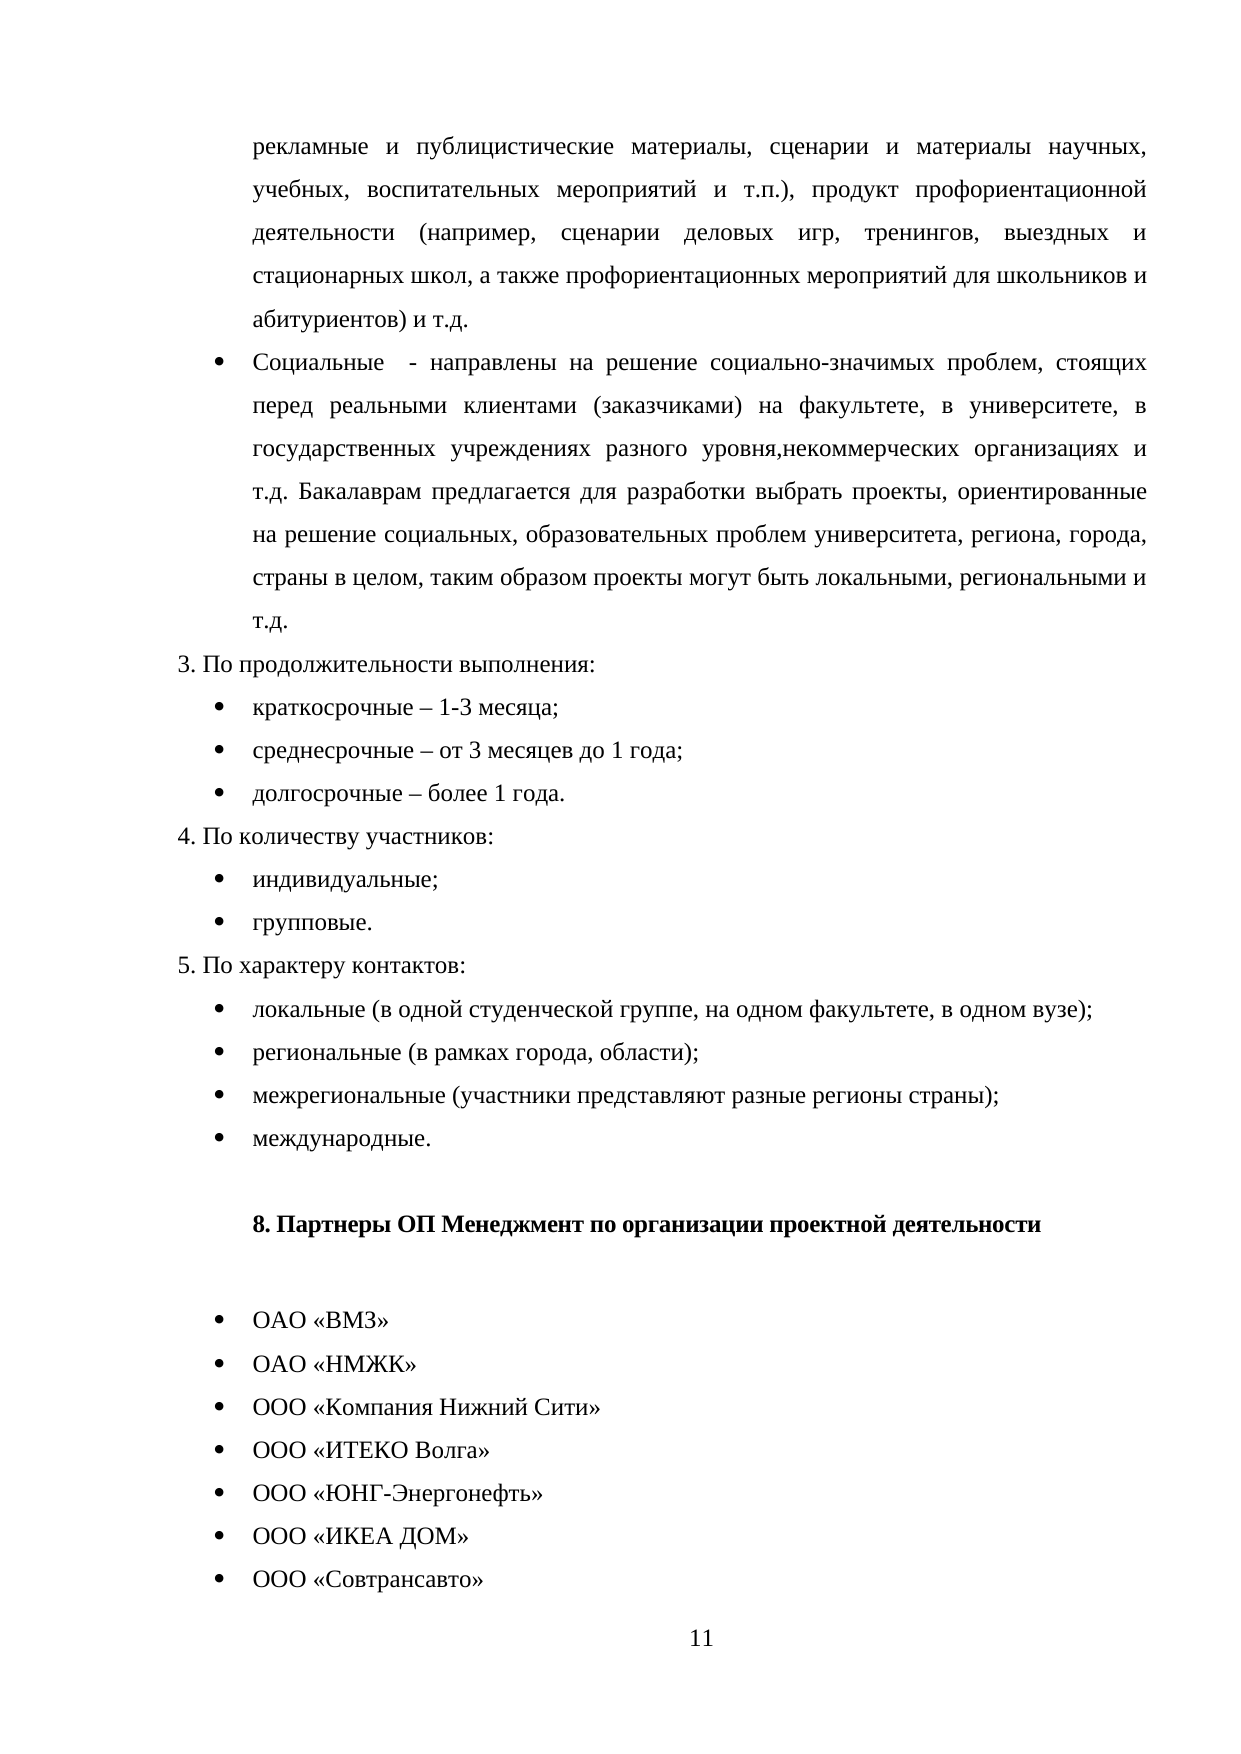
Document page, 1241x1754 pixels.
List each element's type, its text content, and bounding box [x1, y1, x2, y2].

list ОАО «ВМЗ» [215, 1306, 1152, 1334]
text 3. По продолжительности выполнения: [177, 649, 1152, 677]
list краткосрочные – 1-3 месяца; [215, 692, 1148, 721]
list ООО «ЮНГ-Энергонефть» [215, 1478, 1152, 1507]
text 4. По количеству участников: [177, 821, 1152, 850]
list индивидуальные; [215, 864, 1148, 893]
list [215, 131, 1148, 332]
list ООО «Компания Нижний Сити» [215, 1392, 1152, 1421]
list долгосрочные – более 1 года. [215, 778, 1148, 807]
list ООО «ИКЕА ДОМ» [215, 1521, 1152, 1550]
list межрегиональные (участники представляют разные регионы страны); [215, 1080, 1148, 1109]
list ООО «Совтрансавто» [215, 1564, 1152, 1593]
list групповые. [215, 907, 1148, 936]
list локальные (в одной студенческой группе, на одном факультете, в одном вузе); [215, 994, 1148, 1022]
list ОАО «НМЖК» [215, 1349, 1152, 1377]
list ООО «ИТЕКО Волга» [215, 1435, 1152, 1464]
subtitle 8. Партнеры ОП Менеджмент по организации проектной деятельности [252, 1209, 1152, 1238]
list среднесрочные – от 3 месяцев до 1 года; [215, 735, 1148, 764]
list международные. [215, 1123, 1148, 1152]
text 5. По характеру контактов: [177, 951, 1152, 979]
list региональные (в рамках города, области); [215, 1037, 1148, 1066]
list Социальные - направлены на решение социально-значимых проблем, стоящих перед реальными клиентами (заказчиками) на факультете, в университете, в государственных учреждениях разного уровня,некоммерческих организациях и т.д. Бакалаврам предлагается для разработки выбрать проекты, ориентированные на решение социальных, образовательных проблем университета, региона, города, страны в целом, таким образом проекты могут быть локальными, региональными и т.д. [215, 347, 1148, 634]
